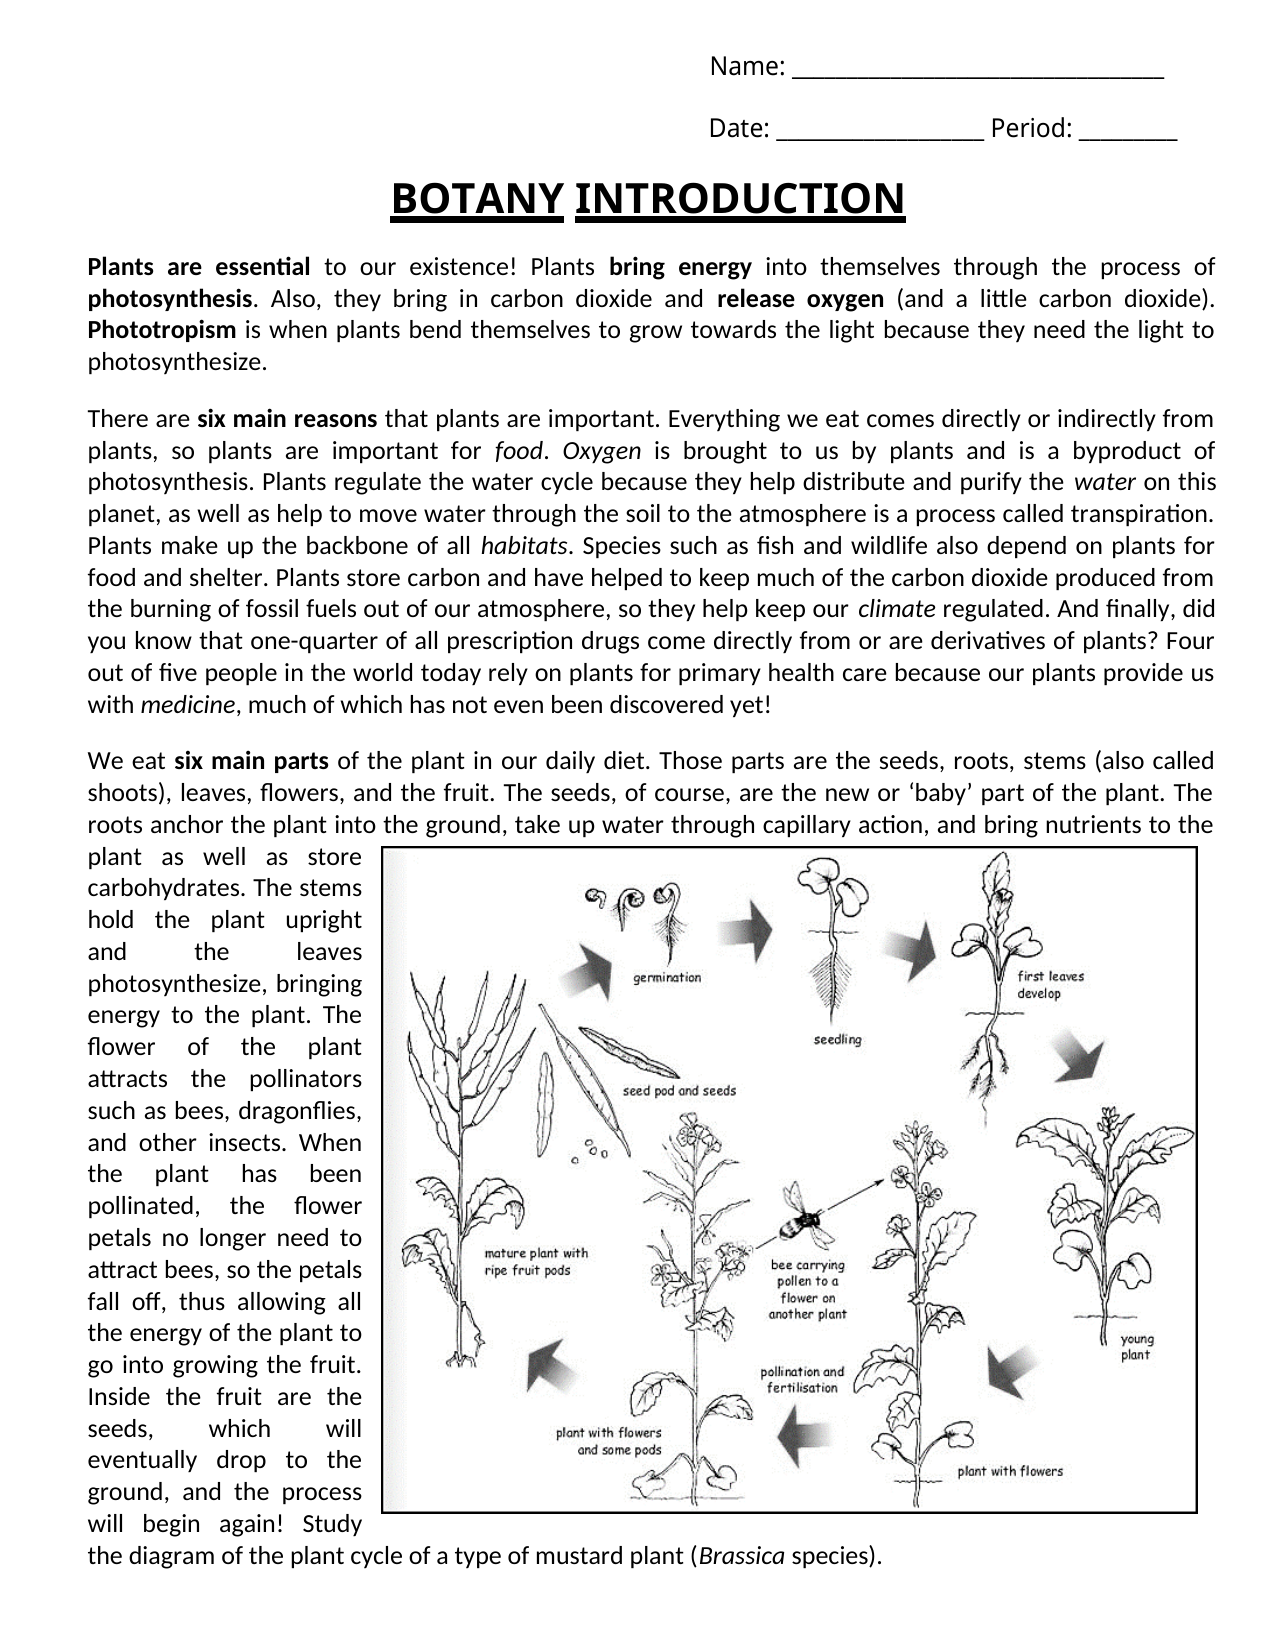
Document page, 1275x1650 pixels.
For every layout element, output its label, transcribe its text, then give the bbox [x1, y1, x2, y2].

picture [381, 846, 1198, 1514]
text Date: ___________________ Period: _________ [682, 111, 1212, 144]
text There are six main reasons that plants are important. Everything we eat comes directly or indirectly from plants, so plants are important for food. Oxygen is brought to us by plants and is a byproduct of photosynthesis. Plants regulate the water cycle because they help distribute and purify the water on this planet, as well as help to move water through the soil to the atmosphere is a process called transpiration. Plants make up the backbone of all habitats. Species such as fish and wildlife also depend on plants for food and shelter. Plants store carbon and have helped to keep much of the carbon dioxide produced from the burning of fossil fuels out of our atmosphere, so they help keep our climate regulated. And finally, did you know that one-quarter of all prescription drugs come directly from or are derivatives of plants? Four out of five people in the world today rely on plants for primary health care because our plants provide us with medicine, much of which has not even been discovered yet! [87, 402, 1217, 720]
text Plants are essential to our existence! Plants bring energy into themselves through the process of photosynthesis. Also, they bring in carbon dioxide and release oxygen (and a little carbon dioxide). Phototropism is when plants bend themselves to grow towards the light because they need the light to photosynthesize. [87, 250, 1217, 377]
text Name: __________________________________ [682, 47, 1212, 83]
text BOTANY INTRODUCTION [69, 168, 1217, 225]
